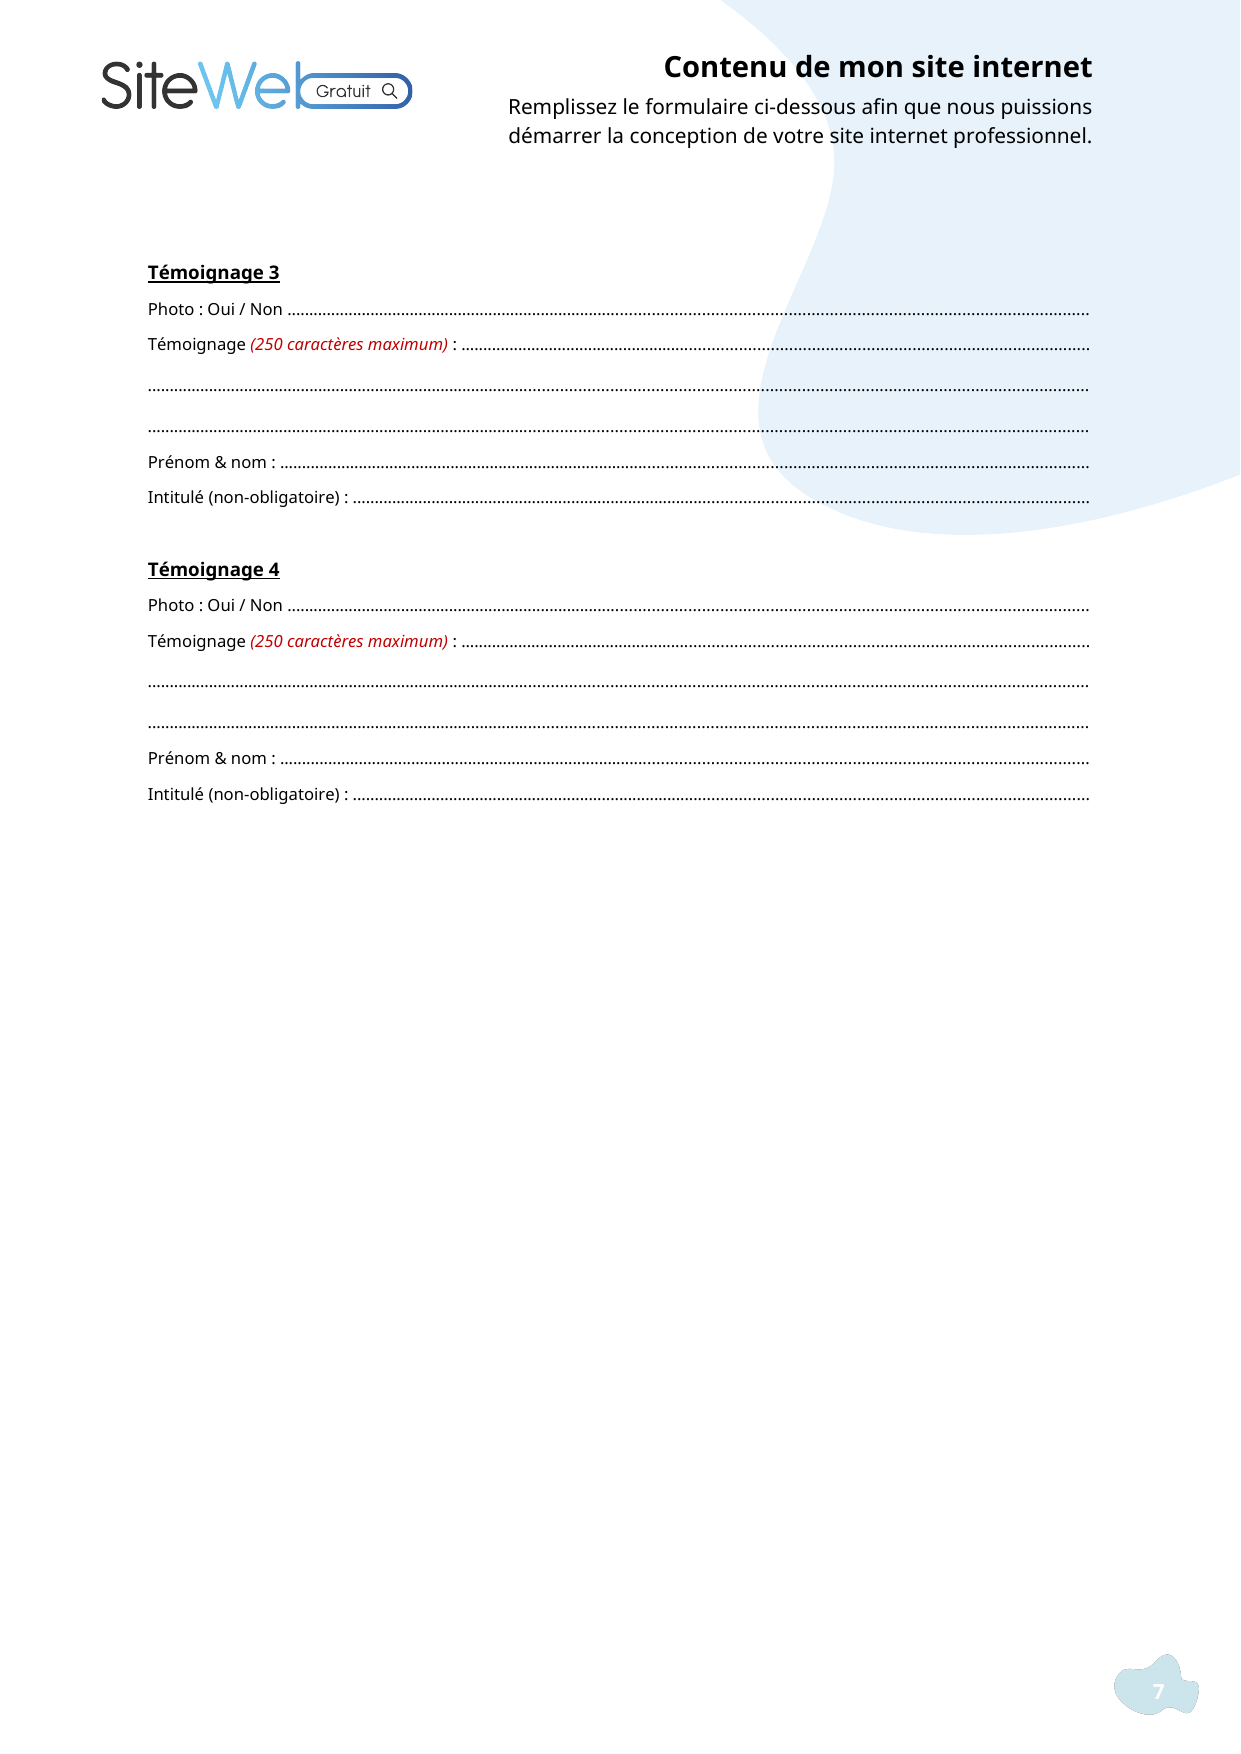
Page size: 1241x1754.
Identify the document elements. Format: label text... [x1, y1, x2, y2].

text Intitulé (non-obligatoire) : [148, 782, 1093, 805]
text Témoignage 4 [148, 556, 1093, 581]
picture [101, 61, 413, 109]
text Témoignage (250 caractères maximum) : [148, 333, 1093, 355]
text Photo : Oui / Non [148, 594, 1093, 617]
text Photo : Oui / Non [148, 297, 1093, 320]
text Prénom & nom : [148, 450, 1093, 473]
text Intitulé (non-obligatoire) : [148, 486, 1093, 508]
text Prénom & nom : [148, 747, 1093, 769]
picture [1110, 1651, 1203, 1719]
picture [720, 0, 1241, 535]
text Témoignage (250 caractères maximum) : [148, 629, 1093, 652]
text Témoignage 3 [148, 259, 1093, 285]
